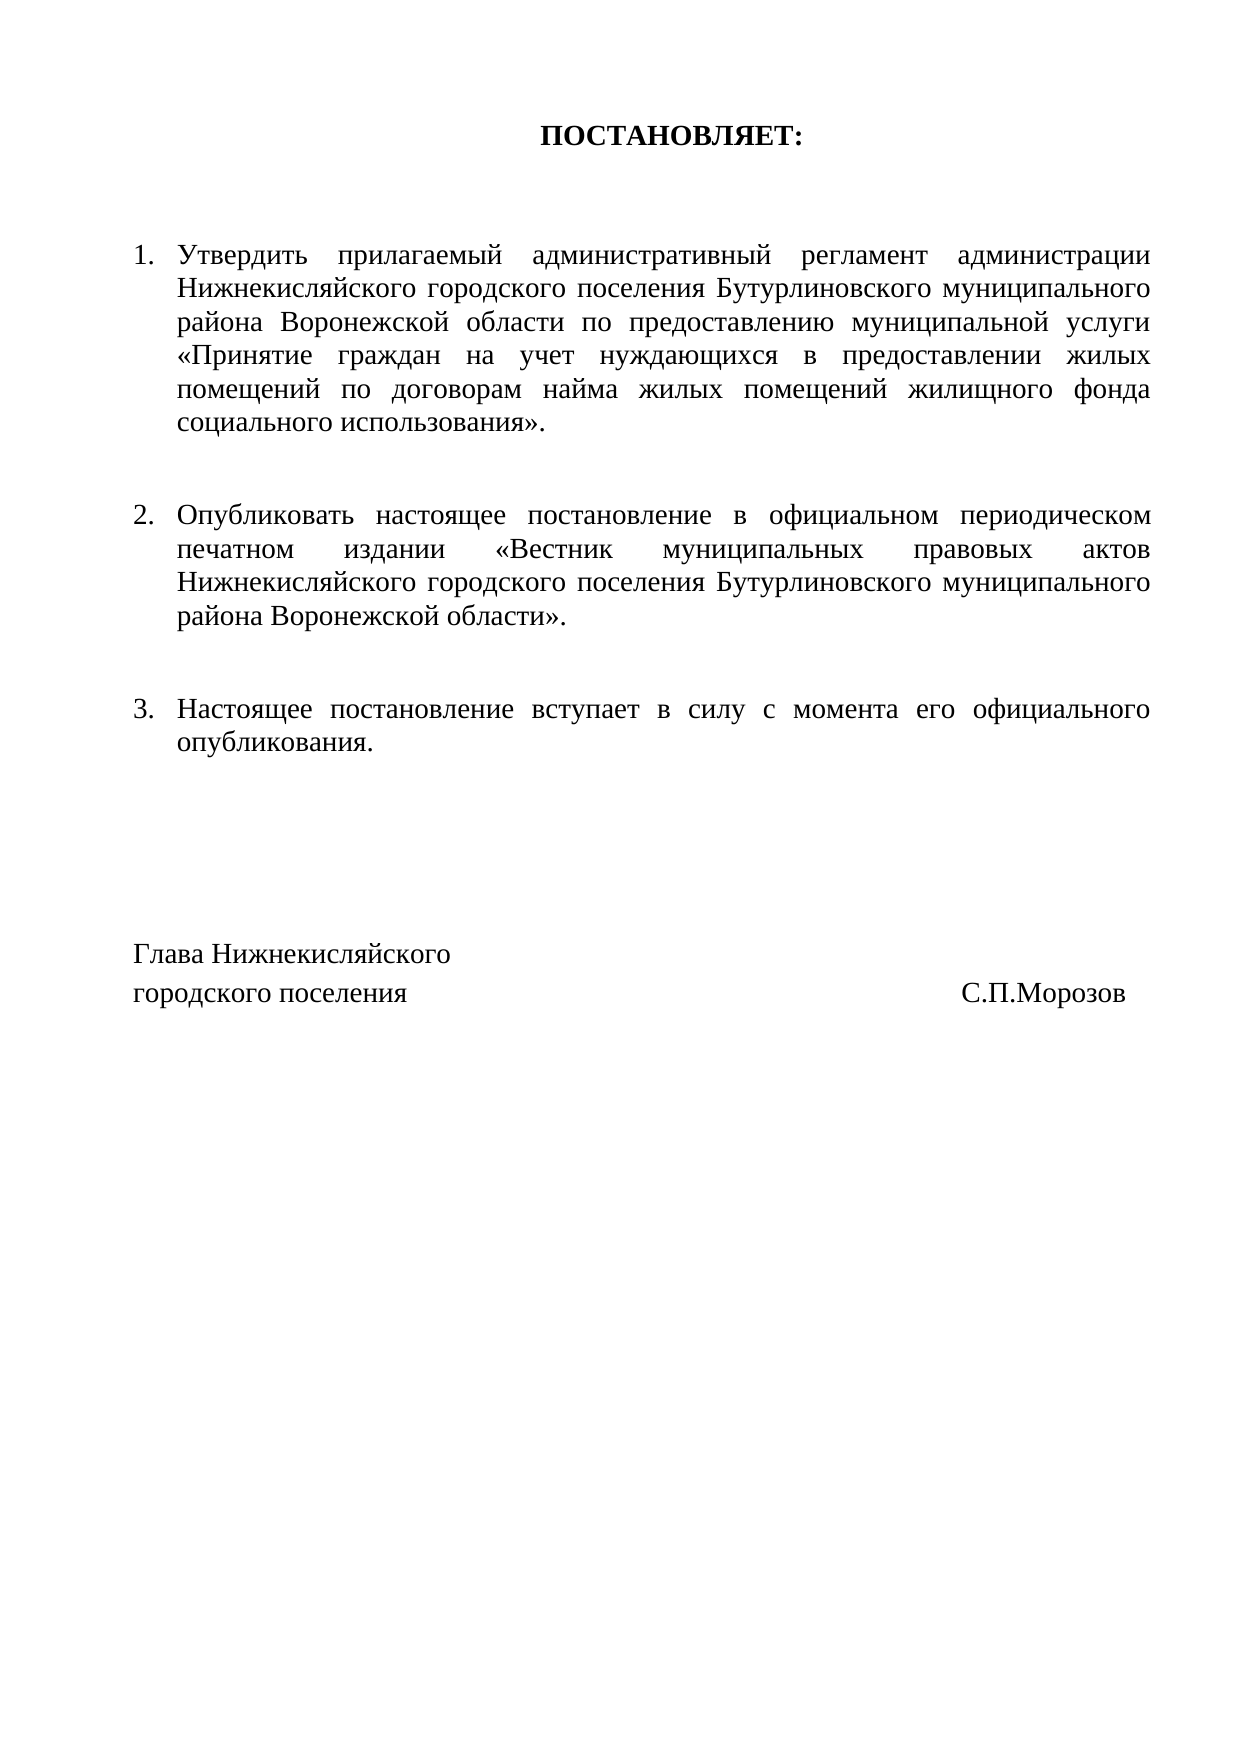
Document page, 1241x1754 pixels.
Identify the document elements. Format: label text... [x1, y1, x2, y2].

text ПОСТАНОВЛЯЕТ: [133, 118, 1152, 152]
list Опубликовать настоящее постановление в официальном периодическом печатном издании «Вестник муниципальных правовых актов Нижнекисляйского городского поселения Бутурлиновского муниципального района Воронежской области». [133, 497, 1152, 632]
list Настоящее постановление вступает в силу с момента его официального опубликования. [133, 691, 1152, 758]
list Утвердить прилагаемый административный регламент администрации Нижнекисляйского городского поселения Бутурлиновского муниципального района Воронежской области по предоставлению муниципальной услуги «Принятие граждан на учет нуждающихся в предоставлении жилых помещений по договорам найма жилых помещений жилищного фонда социального использования». [133, 237, 1152, 438]
text Глава Нижнекисляйского [133, 936, 1152, 970]
text городского поселения С.П.Морозов [133, 975, 1152, 1008]
